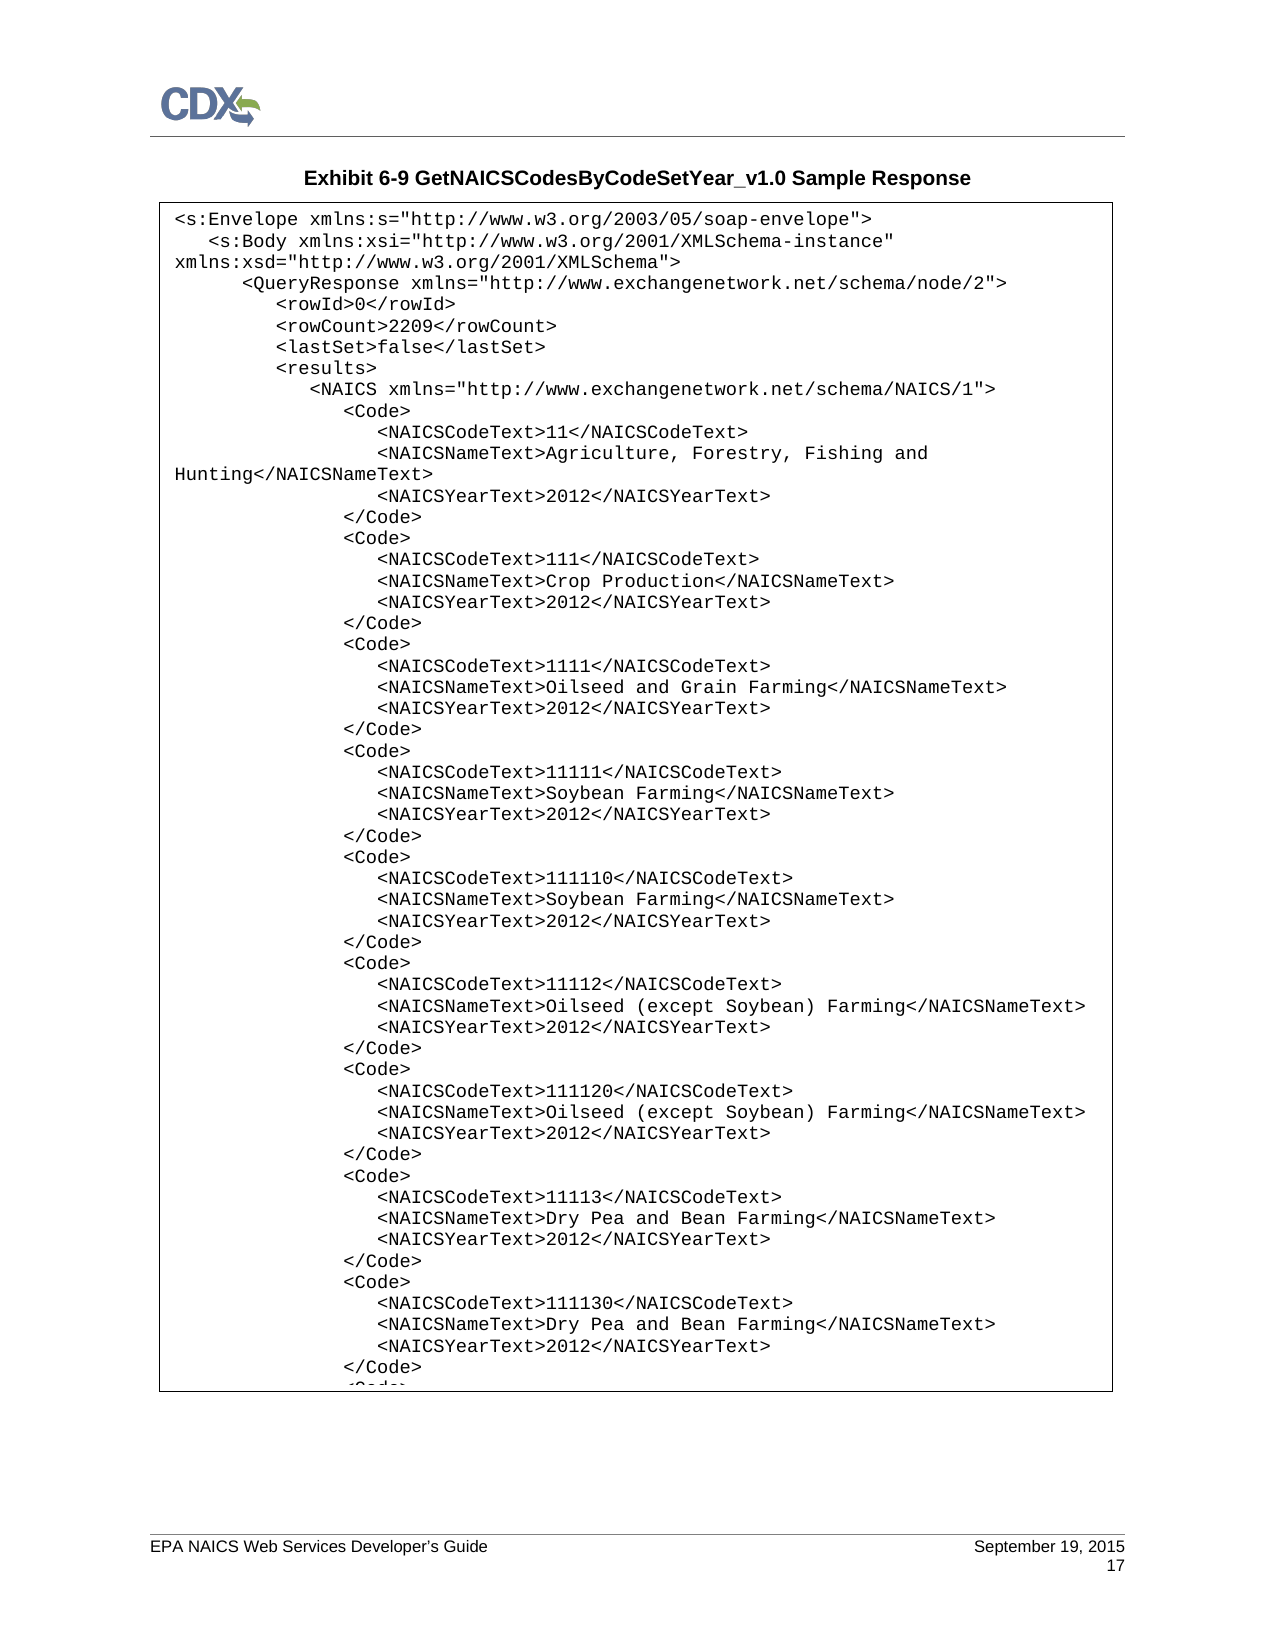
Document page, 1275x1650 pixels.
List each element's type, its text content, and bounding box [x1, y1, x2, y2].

picture [150, 75, 271, 135]
